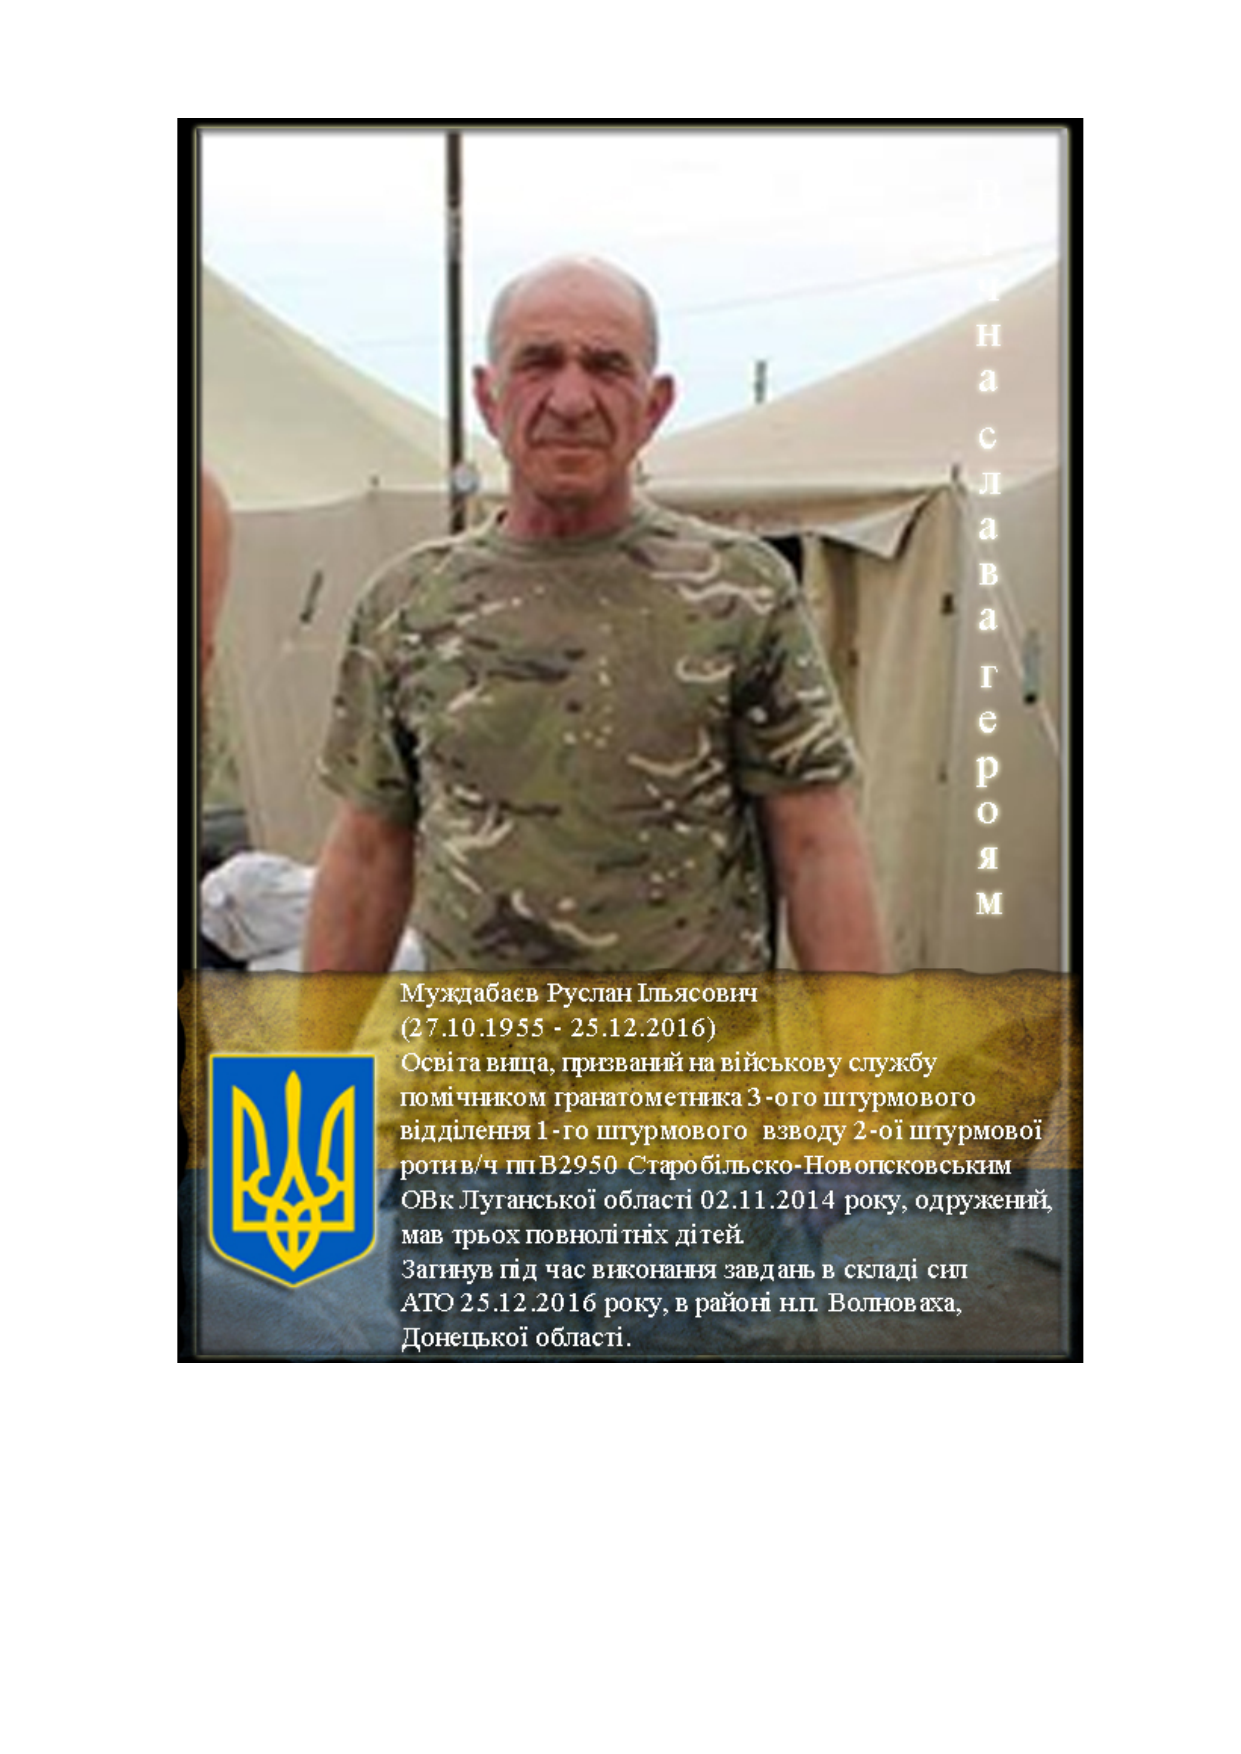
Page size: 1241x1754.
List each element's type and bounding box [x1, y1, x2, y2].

picture [177, 118, 1084, 1363]
